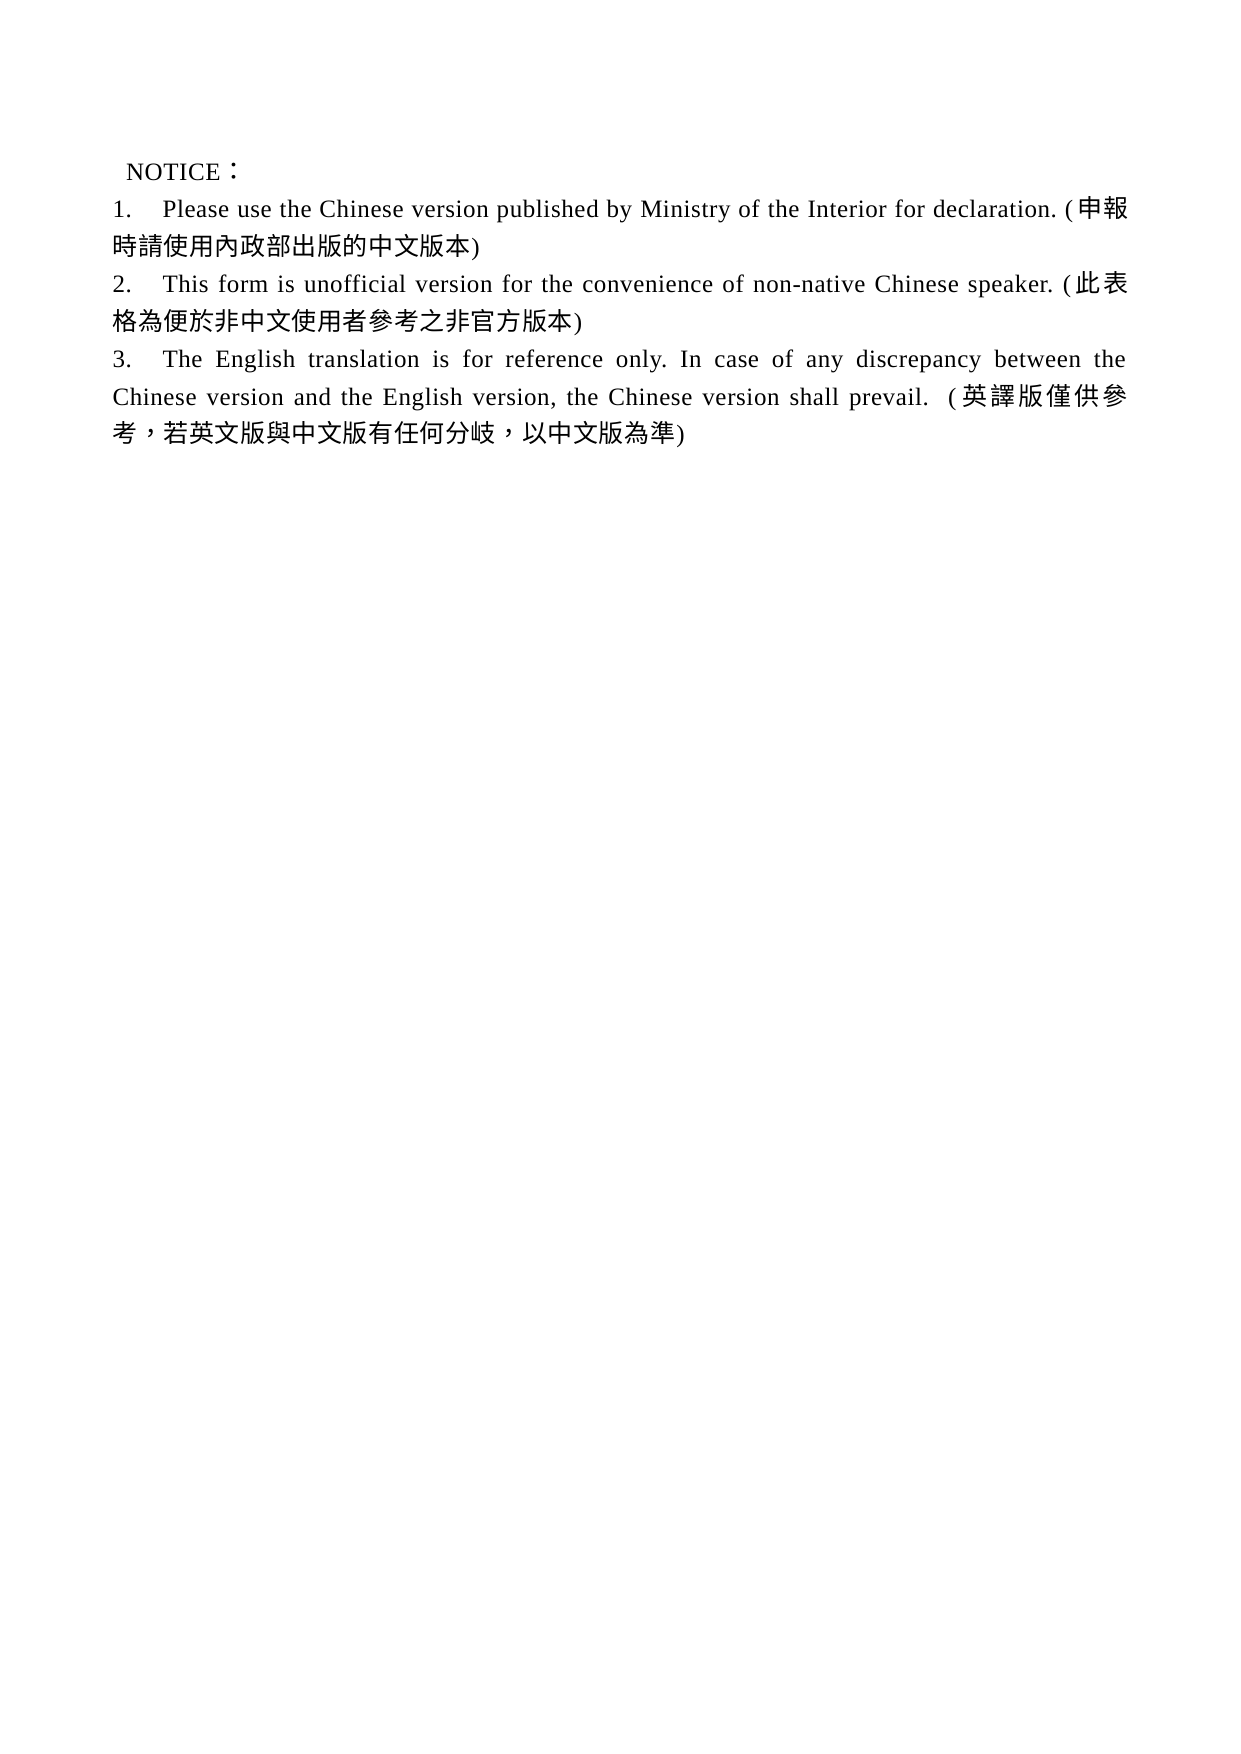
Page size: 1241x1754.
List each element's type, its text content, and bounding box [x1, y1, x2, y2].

text 1. Please use the Chinese version published by Ministry of the Interior for declaration. (申報時請使用內政部出版的中文版本) [112, 187, 1128, 262]
text NOTICE： [112, 150, 1128, 187]
text 2. This form is unofficial version for the convenience of non-native Chinese speaker. (此表格為便於非中文使用者參考之非官方版本) [112, 262, 1128, 337]
text 3. The English translation is for reference only. In case of any discrepancy between the Chinese version and the English version, the Chinese version shall prevail. (英譯版僅供參考，若英文版與中文版有任何分岐，以中文版為準) [112, 337, 1128, 450]
